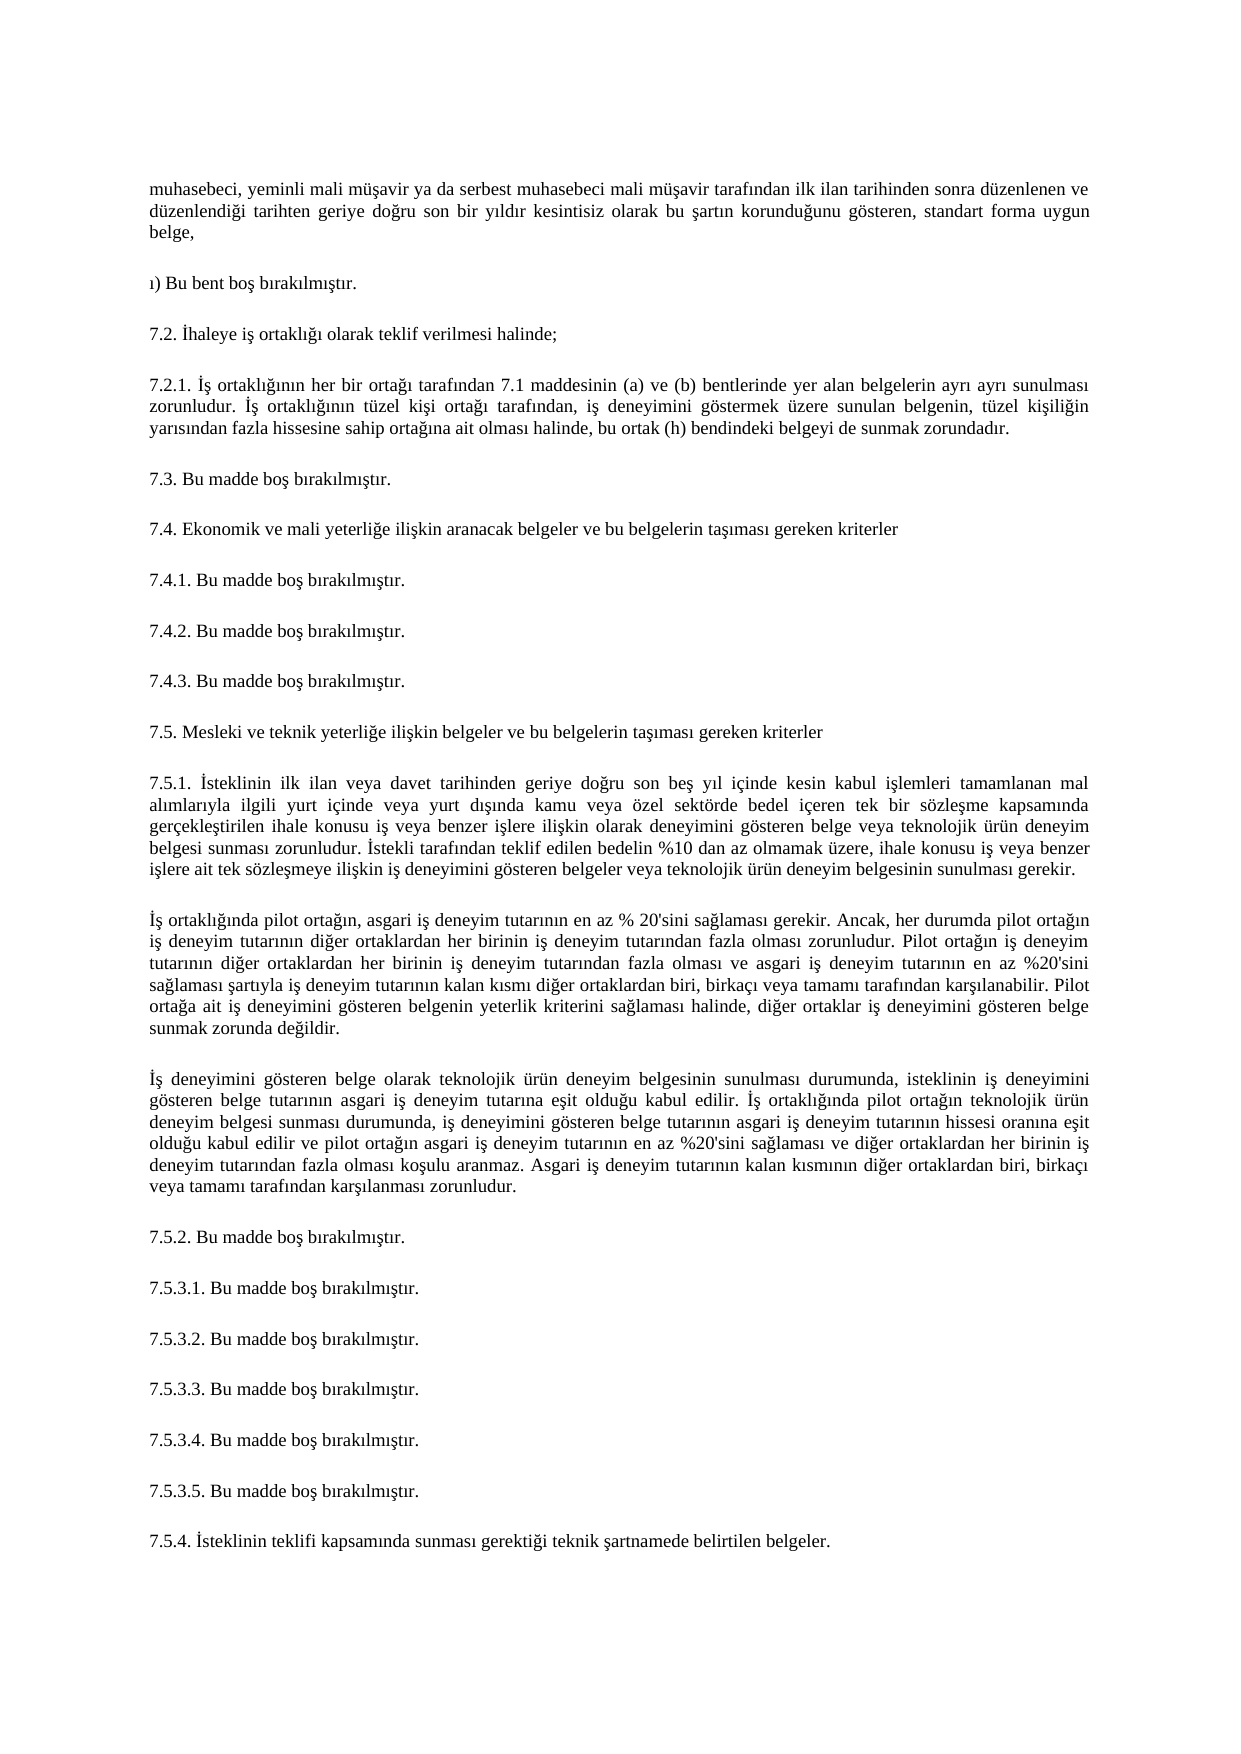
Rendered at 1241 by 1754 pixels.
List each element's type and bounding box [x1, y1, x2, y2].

table_cell [148, 148, 1093, 1583]
